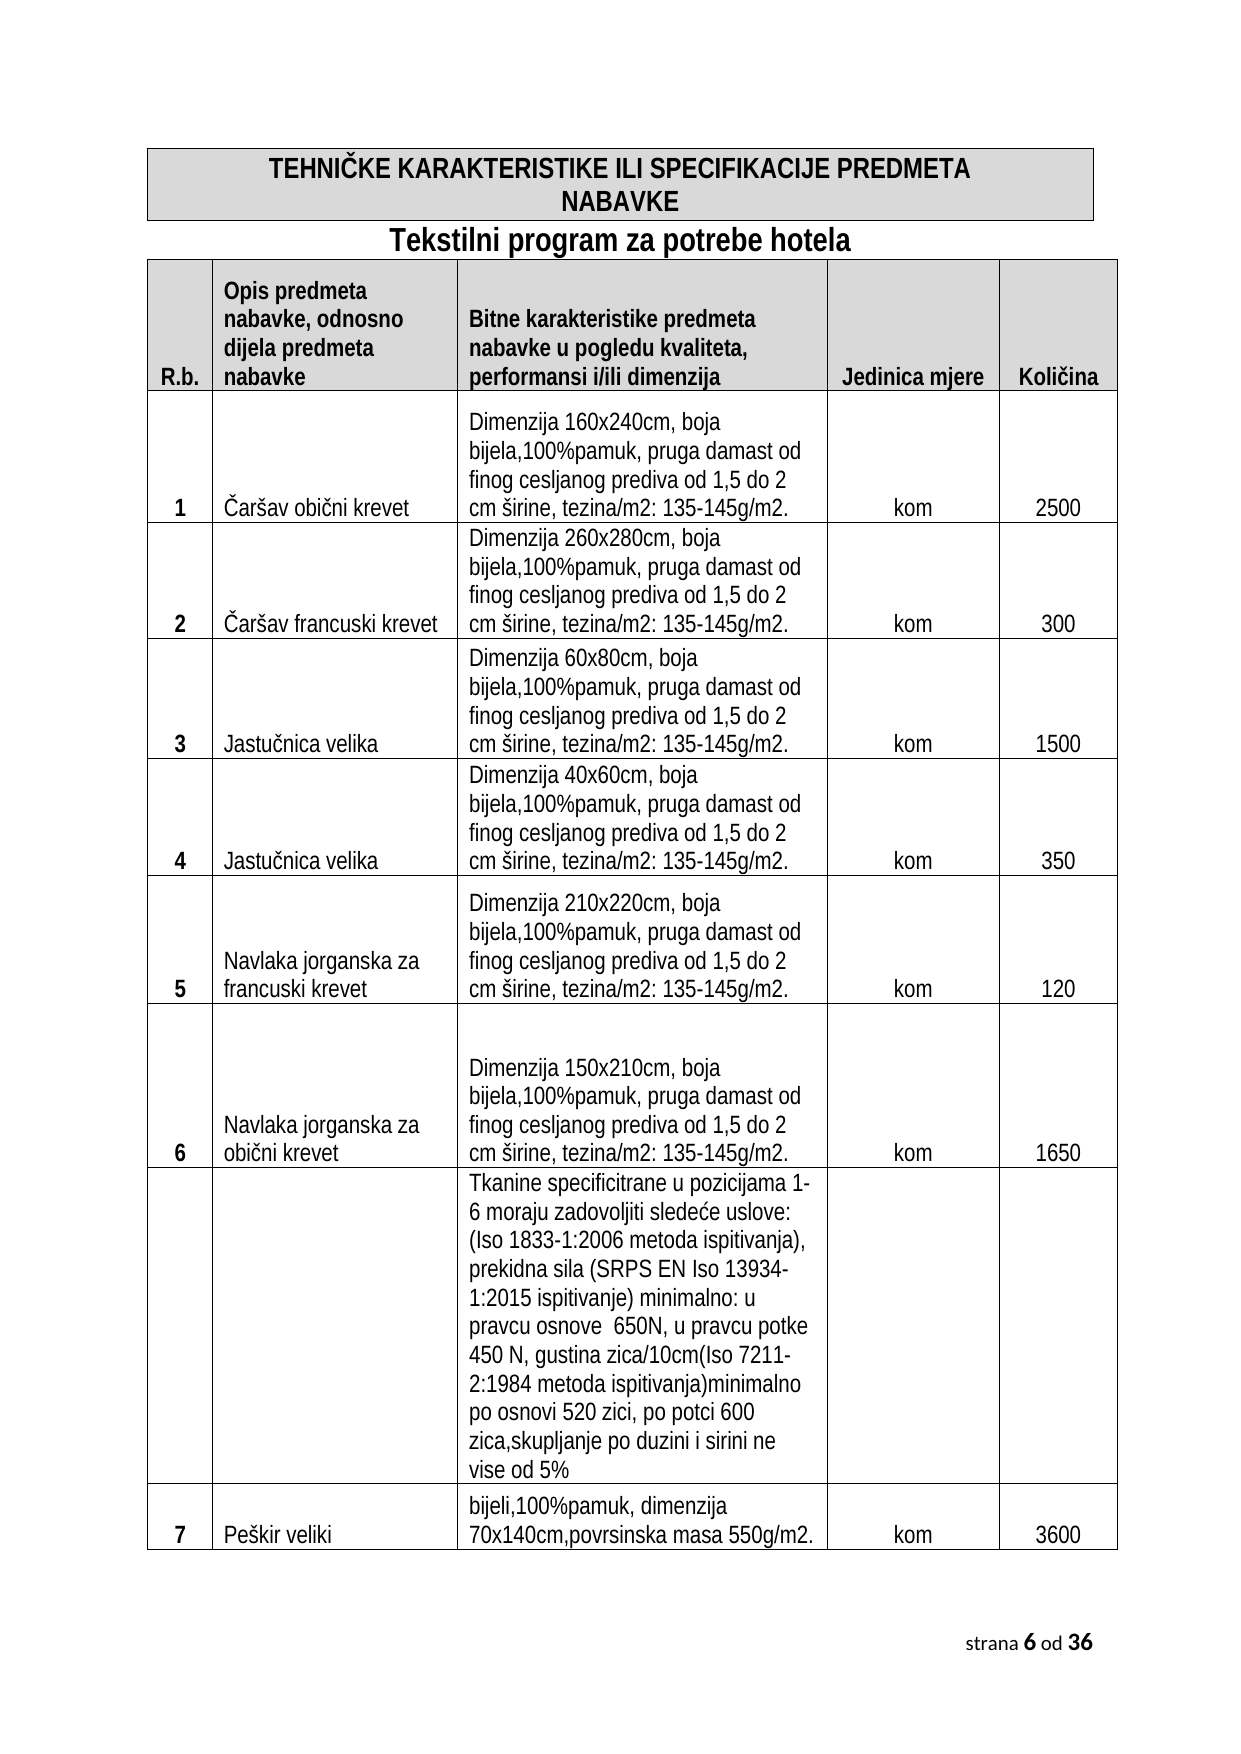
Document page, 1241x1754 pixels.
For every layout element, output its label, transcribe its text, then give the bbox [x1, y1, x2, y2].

table_cell Peškir veliki [213, 1484, 457, 1549]
table_cell 6 [148, 1004, 212, 1167]
table_header Bitne karakteristike predmeta nabavke u pogledu kvaliteta, performansi i/ili dimenzija [458, 260, 827, 390]
table_cell Dimenzija 60x80cm, boja bijela,100%pamuk, pruga damast od finog cesljanog prediva od 1,5 do 2 cm širine, tezina/m2: 135-145g/m2. [458, 639, 827, 758]
table_cell 3 [148, 639, 212, 758]
table_cell Čaršav francuski krevet [213, 523, 457, 638]
table_cell 1 [148, 391, 212, 522]
table_cell Dimenzija 150x210cm, boja bijela,100%pamuk, pruga damast od finog cesljanog prediva od 1,5 do 2 cm širine, tezina/m2: 135-145g/m2. [458, 1004, 827, 1167]
table_cell 350 [1000, 759, 1117, 875]
table_cell kom [828, 523, 999, 638]
table_cell kom [828, 876, 999, 1003]
table_cell 2 [148, 523, 212, 638]
table_cell [213, 1168, 457, 1483]
table_cell Jastučnica velika [213, 639, 457, 758]
table_cell kom [828, 391, 999, 522]
table_cell Dimenzija 260x280cm, boja bijela,100%pamuk, pruga damast od finog cesljanog prediva od 1,5 do 2 cm širine, tezina/m2: 135-145g/m2. [458, 523, 827, 638]
table_cell Navlaka jorganska za obični krevet [213, 1004, 457, 1167]
table_cell 300 [1000, 523, 1117, 638]
table_cell Dimenzija 210x220cm, boja bijela,100%pamuk, pruga damast od finog cesljanog prediva od 1,5 do 2 cm širine, tezina/m2: 135-145g/m2. [458, 876, 827, 1003]
table_cell [828, 1168, 999, 1483]
table_cell 120 [1000, 876, 1117, 1003]
table_cell [148, 1168, 212, 1483]
text NABAVKE [148, 181, 1093, 220]
table_header Opis predmeta nabavke, odnosno dijela predmeta nabavke [213, 260, 457, 390]
table_cell bijeli,100%pamuk, dimenzija 70x140cm,povrsinska masa 550g/m2. [458, 1484, 827, 1549]
table_cell 4 [148, 759, 212, 875]
table_cell Dimenzija 160x240cm, boja bijela,100%pamuk, pruga damast od finog cesljanog prediva od 1,5 do 2 cm širine, tezina/m2: 135-145g/m2. [458, 391, 827, 522]
table_cell Jastučnica velika [213, 759, 457, 875]
table_cell Navlaka jorganska za francuski krevet [213, 876, 457, 1003]
table_cell Čaršav obični krevet [213, 391, 457, 522]
table_cell kom [828, 759, 999, 875]
table_cell 3600 [1000, 1484, 1117, 1549]
table_cell kom [828, 1004, 999, 1167]
table_cell kom [828, 639, 999, 758]
table_cell 1500 [1000, 639, 1117, 758]
table_cell 5 [148, 876, 212, 1003]
table_cell kom [828, 1484, 999, 1549]
table_header R.b. [148, 260, 212, 390]
text TEHNIČKE KARAKTERISTIKE ILI SPECIFIKACIJE PREDMETA [148, 149, 1093, 181]
table_header Jedinica mjere [828, 260, 999, 390]
table_cell 1650 [1000, 1004, 1117, 1167]
table_cell Tkanine specificitrane u pozicijama 1-6 moraju zadovoljiti sledeće uslove: (Iso 1833-1:2006 metoda ispitivanja), prekidna sila (SRPS EN Iso 13934-1:2015 ispitivanje) minimalno: u pravcu osnove 650N, u pravcu potke 450 N, gustina zica/10cm(Iso 7211-2:1984 metoda ispitivanja)minimalno po osnovi 520 zici, po potci 600 zica,skupljanje po duzini i sirini ne vise od 5% [458, 1168, 827, 1483]
table_cell [1000, 1168, 1117, 1483]
table_header Količina [1000, 260, 1117, 390]
text Tekstilni program za potrebe hotela [148, 221, 1093, 259]
table_cell 2500 [1000, 391, 1117, 522]
table_cell 7 [148, 1484, 212, 1549]
table_cell Dimenzija 40x60cm, boja bijela,100%pamuk, pruga damast od finog cesljanog prediva od 1,5 do 2 cm širine, tezina/m2: 135-145g/m2. [458, 759, 827, 875]
